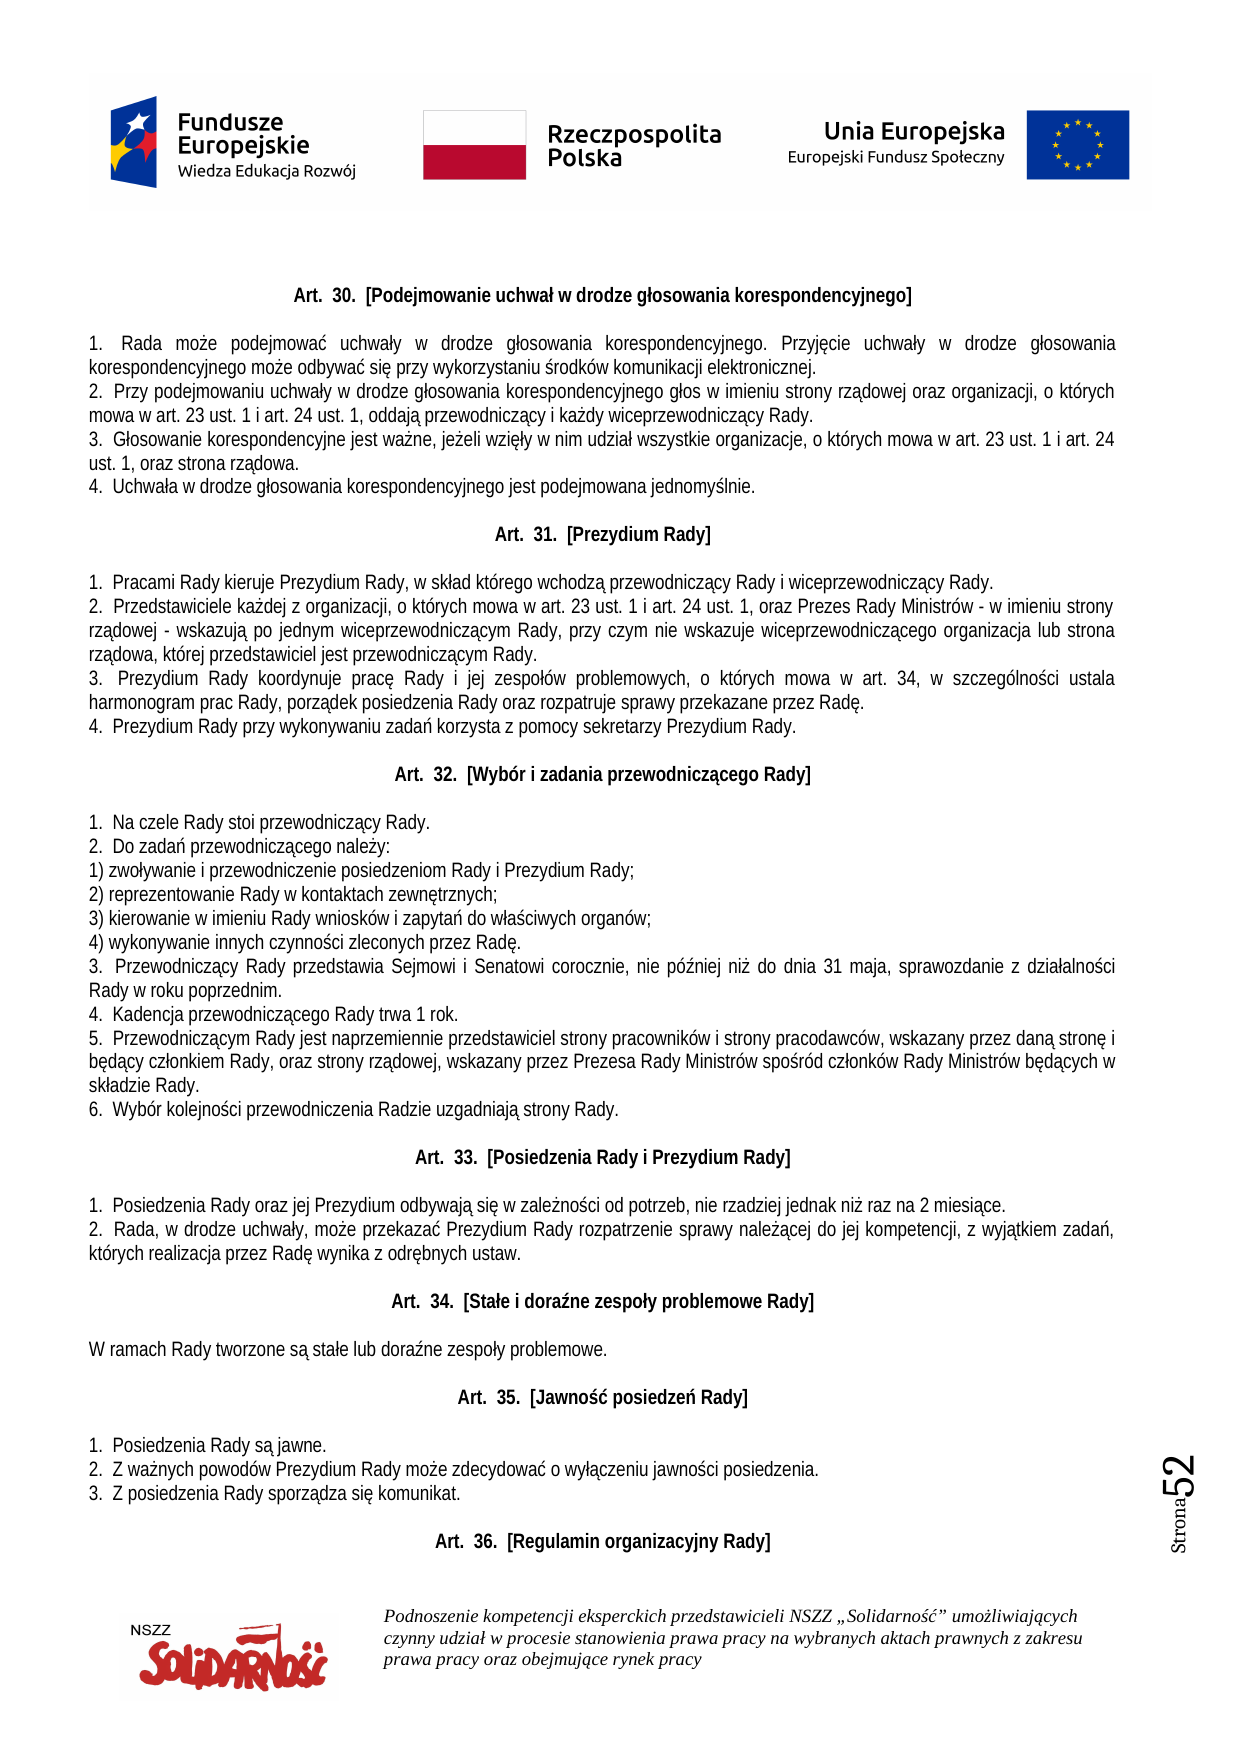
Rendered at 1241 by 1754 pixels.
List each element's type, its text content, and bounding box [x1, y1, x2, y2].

text 6. Wybór kolejności przewodniczenia Radzie uzgadniają strony Rady. [89, 1097, 1117, 1121]
text 2. Do zadań przewodniczącego należy: [89, 834, 1117, 858]
text 3. Z posiedzenia Rady sporządza się komunikat. [89, 1481, 1117, 1504]
text 1) zwoływanie i przewodniczenie posiedzeniom Rady i Prezydium Rady; [89, 858, 1117, 882]
text 2. Przedstawiciele każdej z organizacji, o których mowa w art. 23 ust. 1 i art. 24 ust. 1, oraz Prezes Rady Ministrów - w imieniu strony rządowej - wskazują po jednym wiceprzewodniczącym Rady, przy czym nie wskazuje wiceprzewodniczącego organizacja lub strona rządowa, której przedstawiciel jest przewodniczącym Rady. [89, 594, 1117, 666]
text 2. Rada, w drodze uchwały, może przekazać Prezydium Rady rozpatrzenie sprawy należącej do jej kompetencji, z wyjątkiem zadań, których realizacja przez Radę wynika z odrębnych ustaw. [89, 1217, 1117, 1265]
text 5. Przewodniczącym Rady jest naprzemiennie przedstawiciel strony pracowników i strony pracodawców, wskazany przez daną stronę i będący członkiem Rady, oraz strony rządowej, wskazany przez Prezesa Rady Ministrów spośród członków Rady Ministrów będących w składzie Rady. [89, 1025, 1117, 1097]
text 2. Przy podejmowaniu uchwały w drodze głosowania korespondencyjnego głos w imieniu strony rządowej oraz organizacji, o których mowa w art. 23 ust. 1 i art. 24 ust. 1, oddają przewodniczący i każdy wiceprzewodniczący Rady. [89, 378, 1117, 426]
text W ramach Rady tworzone są stałe lub doraźne zespoły problemowe. [89, 1337, 1117, 1361]
text 1. Pracami Rady kieruje Prezydium Rady, w skład którego wchodzą przewodniczący Rady i wiceprzewodniczący Rady. [89, 570, 1117, 594]
picture [119, 1613, 340, 1701]
text 3) kierowanie w imieniu Rady wniosków i zapytań do właściwych organów; [89, 906, 1117, 929]
text Art. 31. [Prezydium Rady] [89, 522, 1117, 546]
text 4. Kadencja przewodniczącego Rady trwa 1 rok. [89, 1001, 1117, 1025]
text Art. 36. [Regulamin organizacyjny Rady] [89, 1528, 1117, 1552]
text Art. 34. [Stałe i doraźne zespoły problemowe Rady] [89, 1289, 1117, 1313]
text 1. Posiedzenia Rady są jawne. [89, 1433, 1117, 1457]
text 4. Uchwała w drodze głosowania korespondencyjnego jest podejmowana jednomyślnie. [89, 474, 1117, 498]
text Art. 33. [Posiedzenia Rady i Prezydium Rady] [89, 1145, 1117, 1169]
text 2. Z ważnych powodów Prezydium Rady może zdecydować o wyłączeniu jawności posiedzenia. [89, 1457, 1117, 1481]
text 1. Na czele Rady stoi przewodniczący Rady. [89, 810, 1117, 834]
text 4. Prezydium Rady przy wykonywaniu zadań korzysta z pomocy sekretarzy Prezydium Rady. [89, 714, 1117, 738]
text Art. 30. [Podejmowanie uchwał w drodze głosowania korespondencyjnego] [89, 283, 1117, 307]
text 2) reprezentowanie Rady w kontaktach zewnętrznych; [89, 882, 1117, 906]
text 3. Głosowanie korespondencyjne jest ważne, jeżeli wzięły w nim udział wszystkie organizacje, o których mowa w art. 23 ust. 1 i art. 24 ust. 1, oraz strona rządowa. [89, 426, 1117, 474]
text 1. Rada może podejmować uchwały w drodze głosowania korespondencyjnego. Przyjęcie uchwały w drodze głosowania korespondencyjnego może odbywać się przy wykorzystaniu środków komunikacji elektronicznej. [89, 331, 1117, 378]
text Art. 32. [Wybór i zadania przewodniczącego Rady] [89, 762, 1117, 786]
text 3. Przewodniczący Rady przedstawia Sejmowi i Senatowi corocznie, nie później niż do dnia 31 maja, sprawozdanie z działalności Rady w roku poprzednim. [89, 953, 1117, 1001]
text 4) wykonywanie innych czynności zleconych przez Radę. [89, 929, 1117, 953]
text 3. Prezydium Rady koordynuje pracę Rady i jej zespołów problemowych, o których mowa w art. 34, w szczególności ustala harmonogram prac Rady, porządek posiedzenia Rady oraz rozpatruje sprawy przekazane przez Radę. [89, 666, 1117, 714]
picture [88, 73, 1152, 211]
text 1. Posiedzenia Rady oraz jej Prezydium odbywają się w zależności od potrzeb, nie rzadziej jednak niż raz na 2 miesiące. [89, 1193, 1117, 1217]
text Art. 35. [Jawność posiedzeń Rady] [89, 1385, 1117, 1409]
